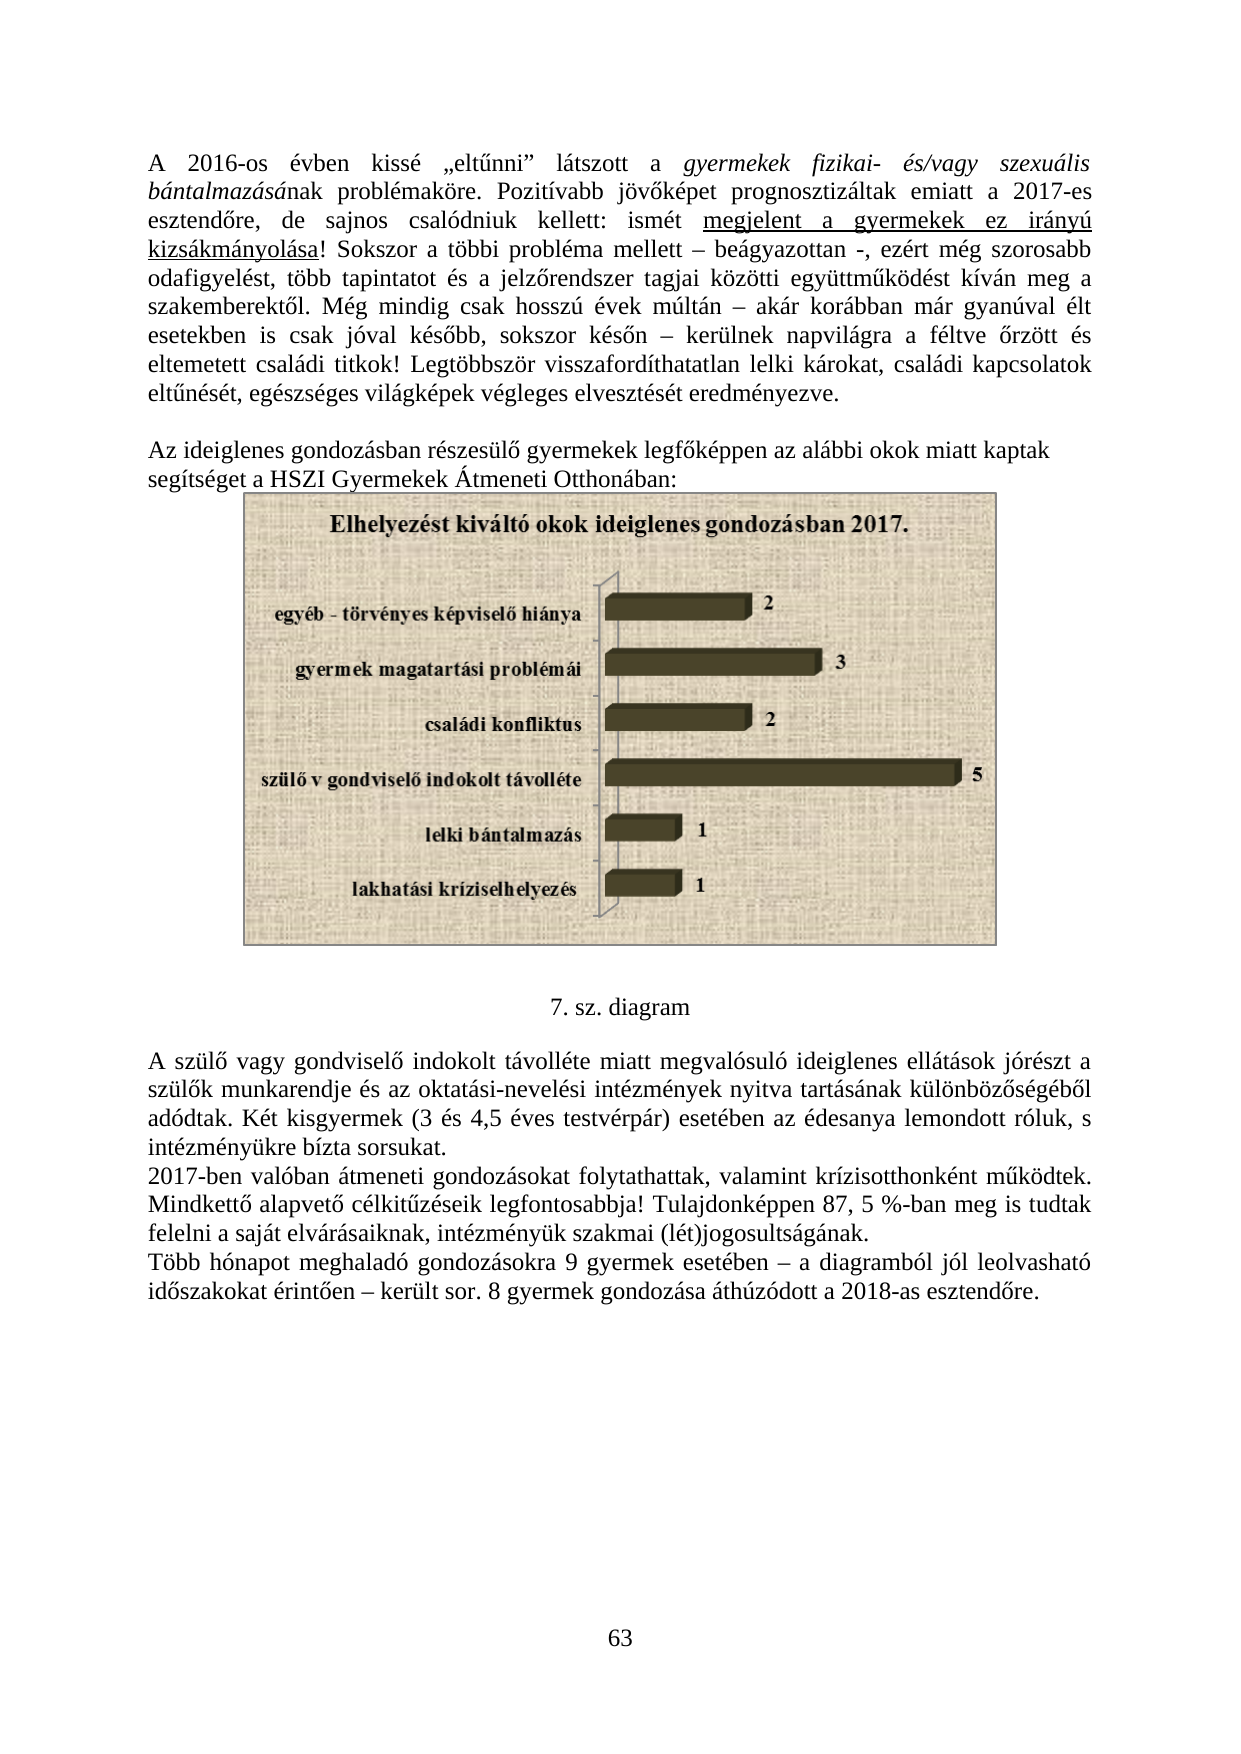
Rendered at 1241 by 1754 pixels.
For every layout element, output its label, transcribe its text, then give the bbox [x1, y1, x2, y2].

text A 2016-os évben kissé „eltűnni” látszott a gyermekek fizikai- és/vagy szexuális bántalmazásának problémaköre. Pozitívabb jövőképet prognosztizáltak emiatt a 2017-es esztendőre, de sajnos csalódniuk kellett: ismét megjelent a gyermekek ez irányú kizsákmányolása! Sokszor a többi probléma mellett – beágyazottan -, ezért még szorosabb odafigyelést, több tapintatot és a jelzőrendszer tagjai közötti együttműködést kíván meg a szakemberektől. Még mindig csak hosszú évek múltán – akár korábban már gyanúval élt esetekben is csak jóval később, sokszor későn – kerülnek napvilágra a féltve őrzött és eltemetett családi titkok! Legtöbbször visszafordíthatatlan lelki károkat, családi kapcsolatok eltűnését, egészséges világképek végleges elvesztését eredményezve. [148, 148, 1092, 406]
text Az ideiglenes gondozásban részesülő gyermekek legfőképpen az alábbi okok miatt kaptak segítséget a HSZI Gyermekek Átmeneti Otthonában: [148, 435, 1092, 493]
text 7. sz. diagram [148, 992, 1092, 1021]
text A szülő vagy gondviselő indokolt távolléte miatt megvalósuló ideiglenes ellátások jórészt a szülők munkarendje és az oktatási-nevelési intézmények nyitva tartásának különbözőségéből adódtak. Két kisgyermek (3 és 4,5 éves testvérpár) esetében az édesanya lemondott róluk, s intézményükre bízta sorsukat. [148, 1046, 1092, 1161]
text 2017-ben valóban átmeneti gondozásokat folytathattak, valamint krízisotthonként működtek. Mindkettő alapvető célkitűzéseik legfontosabbja! Tulajdonképpen 87, 5 %-ban meg is tudtak felelni a saját elvárásaiknak, intézményük szakmai (lét)jogosultságának. [148, 1161, 1092, 1247]
picture [243, 492, 997, 946]
text Több hónapot meghaladó gondozásokra 9 gyermek esetében – a diagramból jól leolvasható időszakokat érintően – került sor. 8 gyermek gondozása áthúzódott a 2018-as esztendőre. [148, 1247, 1092, 1304]
